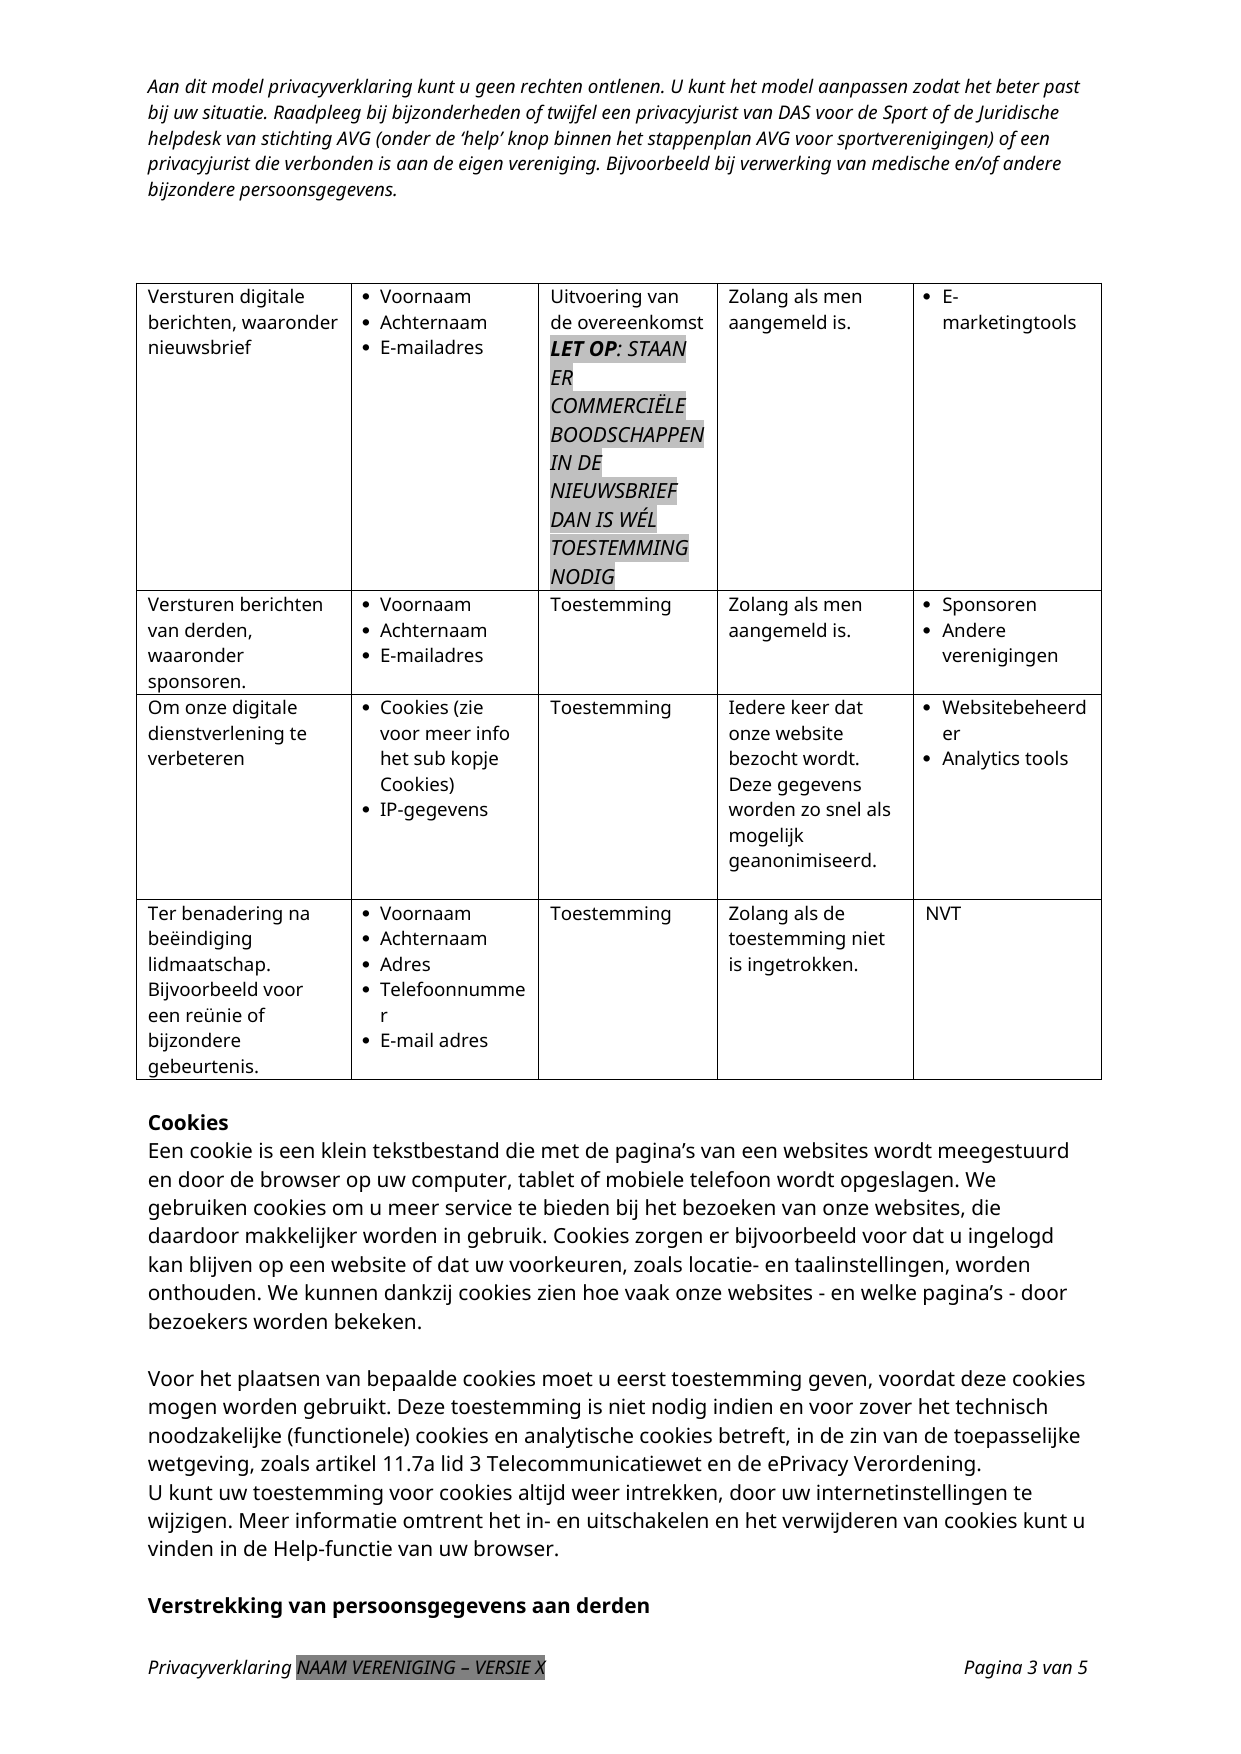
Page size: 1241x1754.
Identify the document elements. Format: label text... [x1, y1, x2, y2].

text Cookies [148, 1108, 1093, 1136]
table_cell Versturen berichten van derden, waaronder sponsoren. [137, 591, 351, 693]
table_header Zolang als men aangemeld is. [718, 284, 913, 590]
table_cell Ter benadering na beëindiging lidmaatschap. Bijvoorbeeld voor een reünie of bijzondere gebeurtenis. [137, 900, 351, 1078]
text Verstrekking van persoonsgegevens aan derden [148, 1591, 1093, 1620]
table_cell Toestemming [539, 591, 717, 693]
table_cell Zolang als de toestemming niet is ingetrokken. [718, 900, 913, 1078]
table_cell Om onze digitale dienstverlening te verbeteren [137, 695, 351, 899]
table_cell Sponsoren Andere verenigingen [914, 591, 1101, 693]
text Een cookie is een klein tekstbestand die met de pagina’s van een websites wordt meegestuurd en door de browser op uw computer, tablet of mobiele telefoon wordt opgeslagen. We gebruiken cookies om u meer service te bieden bij het bezoeken van onze websites, die daardoor makkelijker worden in gebruik. Cookies zorgen er bijvoorbeeld voor dat u ingelogd kan blijven op een website of dat uw voorkeuren, zoals locatie- en taalinstellingen, worden onthouden. We kunnen dankzij cookies zien hoe vaak onze websites - en welke pagina’s - door bezoekers worden bekeken. [148, 1136, 1093, 1335]
text Voor het plaatsen van bepaalde cookies moet u eerst toestemming geven, voordat deze cookies mogen worden gebruikt. Deze toestemming is niet nodig indien en voor zover het technisch noodzakelijke (functionele) cookies en analytische cookies betreft, in de zin van de toepasselijke wetgeving, zoals artikel 11.7a lid 3 Telecommunicatiewet en de ePrivacy Verordening. [148, 1364, 1093, 1478]
table_cell Toestemming [539, 695, 717, 899]
text U kunt uw toestemming voor cookies altijd weer intrekken, door uw internetinstellingen te wijzigen. Meer informatie omtrent het in- en uitschakelen en het verwijderen van cookies kunt u vinden in de Help-functie van uw browser. [148, 1478, 1093, 1563]
table_cell NVT [914, 900, 1101, 1078]
table_cell Voornaam Achternaam E-mailadres [352, 591, 538, 693]
table_cell Websitebeheerder Analytics tools [914, 695, 1101, 899]
table_header Uitvoering van de overeenkomst LET OP: staan er commerciële boodschappen in de nieuwsbrief dan is wél toestemming nodig [539, 284, 717, 590]
table_cell Cookies (zie voor meer info het sub kopje Cookies) IP-gegevens [352, 695, 538, 899]
table_header E-marketingtools [914, 284, 1101, 590]
table_header Voornaam Achternaam E-mailadres [352, 284, 538, 590]
table_cell Zolang als men aangemeld is. [718, 591, 913, 693]
table_cell Iedere keer dat onze website bezocht wordt. Deze gegevens worden zo snel als mogelijk geanonimiseerd. [718, 695, 913, 899]
table_cell Voornaam Achternaam Adres Telefoonnummer E-mail adres [352, 900, 538, 1078]
table_cell Toestemming [539, 900, 717, 1078]
table_header Versturen digitale berichten, waaronder nieuwsbrief [137, 284, 351, 590]
